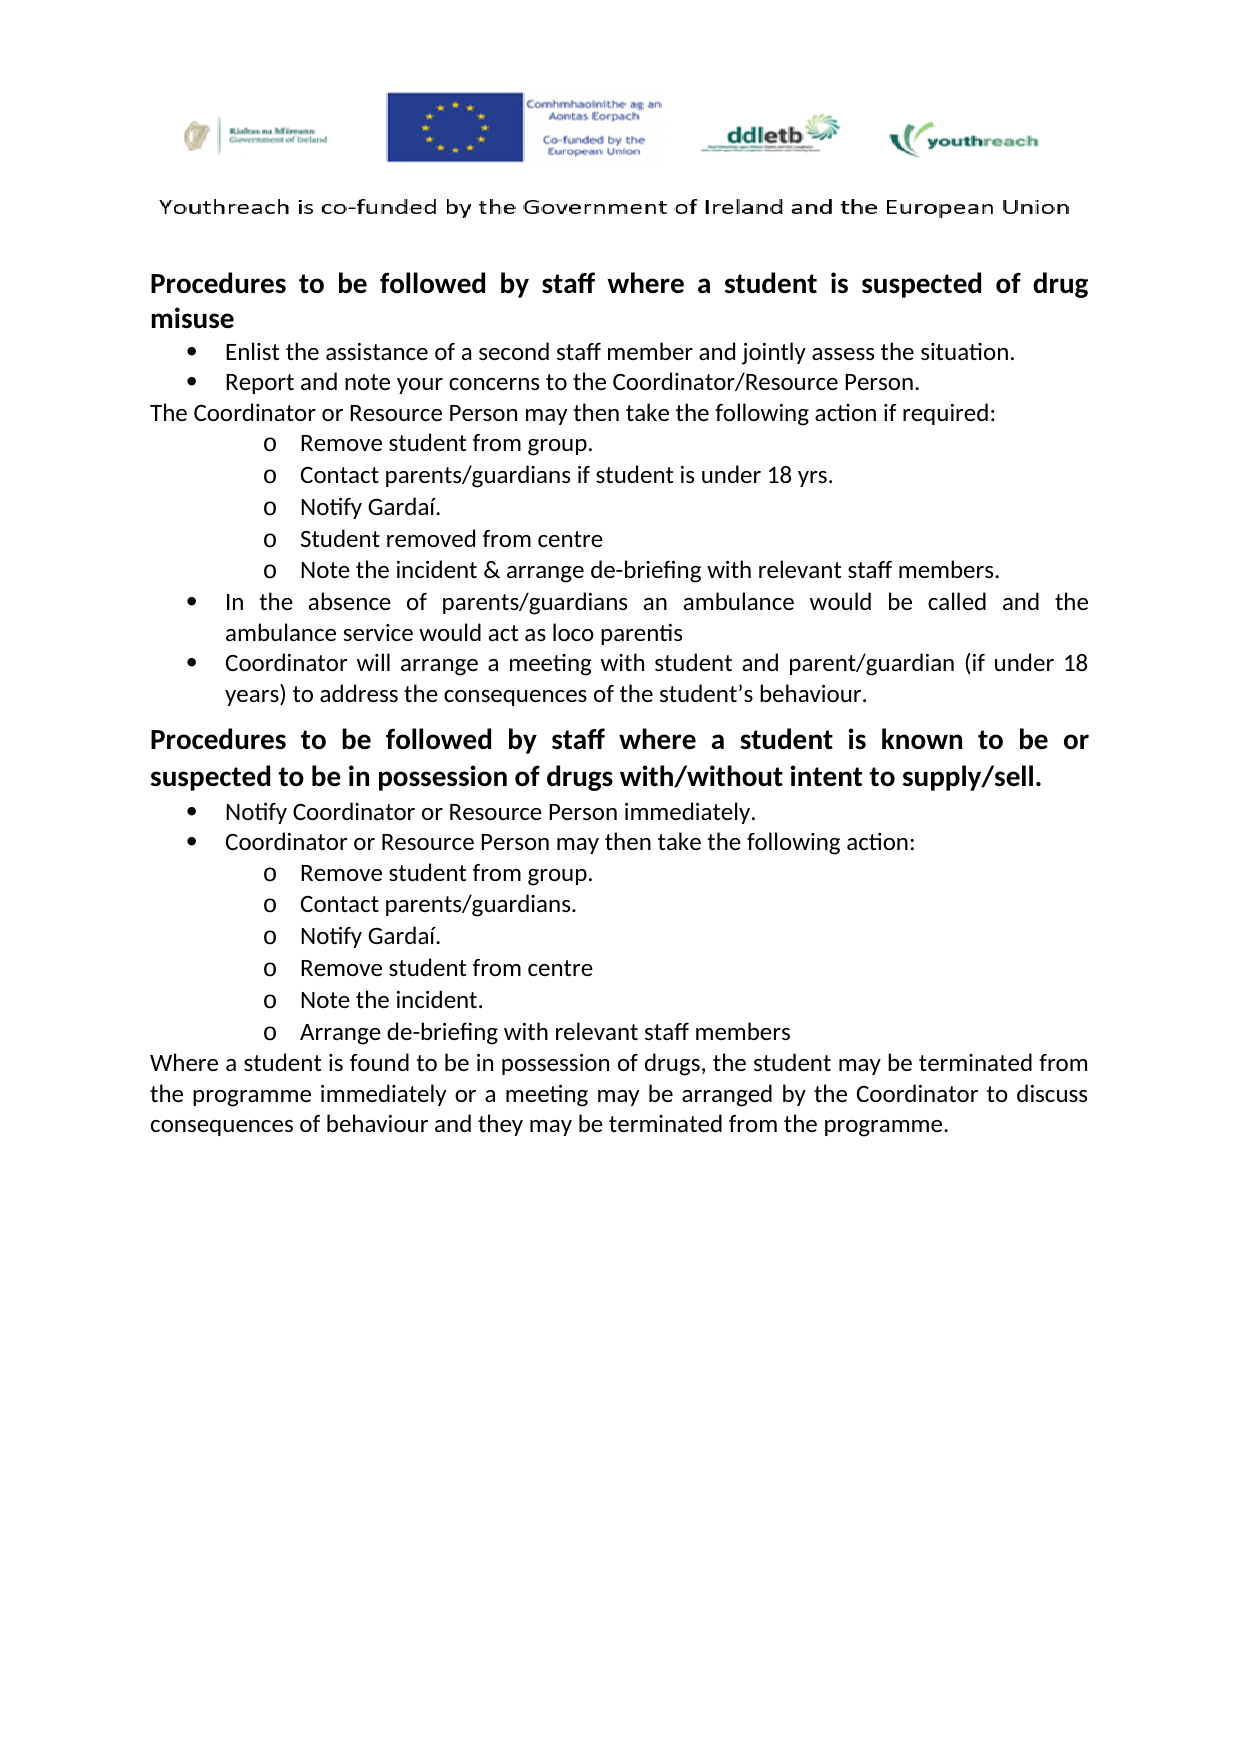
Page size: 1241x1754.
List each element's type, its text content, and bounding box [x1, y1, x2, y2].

list Coordinator or Resource Person may then take the following action: [187, 826, 1090, 857]
list Remove student from centre [262, 952, 1090, 984]
list Remove student from group. [262, 427, 1090, 459]
list Report and note your concerns to the Coordinator/Resource Person. [187, 366, 1090, 397]
text Where a student is found to be in possession of drugs, the student may be terminated from the programme immediately or a meeting may be arranged by the Coordinator to discuss consequences of behaviour and they may be terminated from the programme. [150, 1047, 1090, 1139]
list Notify Coordinator or Resource Person immediately. [187, 796, 1090, 826]
list Arrange de-briefing with relevant staff members [262, 1016, 1090, 1047]
subtitle Procedures to be followed by staff where a student is known to be or suspected to be in possession of drugs with/without intent to supply/sell. [150, 721, 1090, 794]
list Contact parents/guardians. [262, 888, 1090, 920]
list Remove student from group. [262, 857, 1090, 888]
list Notify Gardaí. [262, 491, 1090, 523]
list Student removed from centre [262, 523, 1090, 554]
list Note the incident. [262, 984, 1090, 1016]
list Note the incident & arrange de-briefing with relevant staff members. [262, 554, 1090, 586]
list Enlist the assistance of a second staff member and jointly assess the situation. [187, 336, 1090, 366]
text Procedures to be followed by staff where a student is suspected of drug misuse [150, 265, 1090, 336]
text The Coordinator or Resource Person may then take the following action if required: [150, 397, 1090, 427]
list In the absence of parents/guardians an ambulance would be called and the ambulance service would act as loco parentis [187, 586, 1090, 647]
list Contact parents/guardians if student is under 18 yrs. [262, 459, 1090, 491]
picture [150, 73, 1091, 229]
list Coordinator will arrange a meeting with student and parent/guardian (if under 18 years) to address the consequences of the student’s behaviour. [187, 647, 1090, 708]
list Notify Gardaí. [262, 920, 1090, 952]
